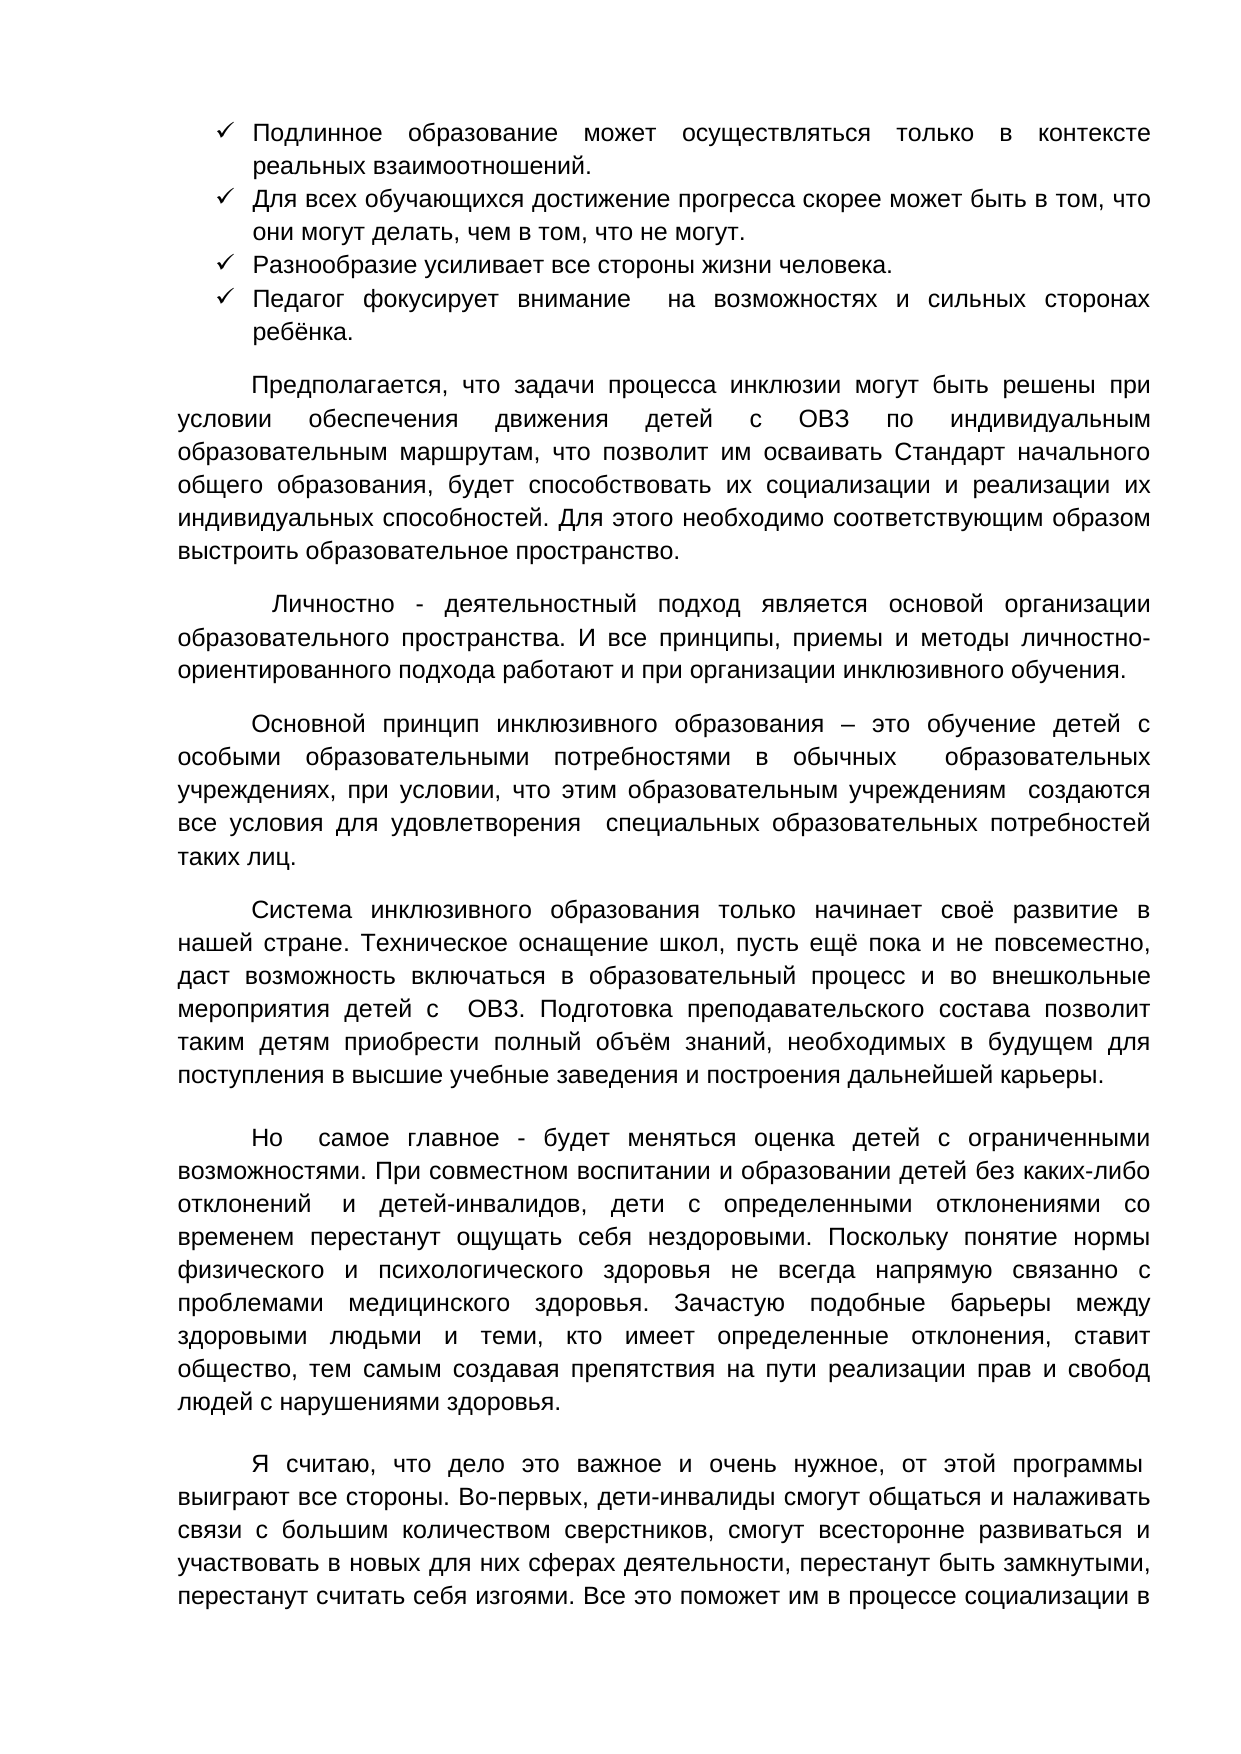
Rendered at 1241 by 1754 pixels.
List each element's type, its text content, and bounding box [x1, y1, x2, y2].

list Подлинное образование может осуществляться только в контексте реальных взаимоотношений. [215, 118, 1152, 180]
text Личностно - деятельностный подход является основой организации образовательного пространства. И все принципы, приемы и методы личностно-ориентированного подхода работают и при организации инклюзивного обучения. [177, 589, 1152, 684]
text Предполагается, что задачи процесса инклюзии могут быть решены при условии обеспечения движения детей с ОВЗ по индивидуальным образовательным маршрутам, что позволит им осваивать Стандарт начального общего образования, будет способствовать их социализации и реализации их индивидуальных способностей. Для этого необходимо соответствующим образом выстроить образовательное пространство. [177, 371, 1152, 564]
text Но самое главное - будет меняться оценка детей с ограниченными возможностями. При совместном воспитании и образовании детей без каких-либо отклонений и детей-инвалидов, дети с определенными отклонениями со временем перестанут ощущать себя нездоровыми. Поскольку понятие нормы физического и психологического здоровья не всегда напрямую связанно с проблемами медицинского здоровья. Зачастую подобные барьеры между здоровыми людьми и теми, кто имеет определенные отклонения, ставит общество, тем самым создавая препятствия на пути реализации прав и свобод людей с нарушениями здоровья. [177, 1123, 1152, 1416]
text Основной принцип инклюзивного образования – это обучение детей с особыми образовательными потребностями в обычных образовательных учреждениях, при условии, что этим образовательным учреждениям создаются все условия для удовлетворения специальных образовательных потребностей таких лиц. [177, 709, 1152, 870]
text Система инклюзивного образования только начинает своё развитие в нашей стране. Техническое оснащение школ, пусть ещё пока и не повсеместно, даст возможность включаться в образовательный процесс и во внешкольные мероприятия детей с ОВЗ. Подготовка преподавательского состава позволит таким детям приобрести полный объём знаний, необходимых в будущем для поступления в высшие учебные заведения и построения дальнейшей карьеры. [177, 895, 1152, 1089]
list Разнообразие усиливает все стороны жизни человека. [215, 250, 1152, 279]
list Для всех обучающихся достижение прогресса скорее может быть в том, что они могут делать, чем в том, что не могут. [215, 184, 1152, 246]
list Педагог фокусирует внимание на возможностях и сильных сторонах ребёнка. [215, 283, 1152, 345]
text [177, 1449, 1152, 1610]
